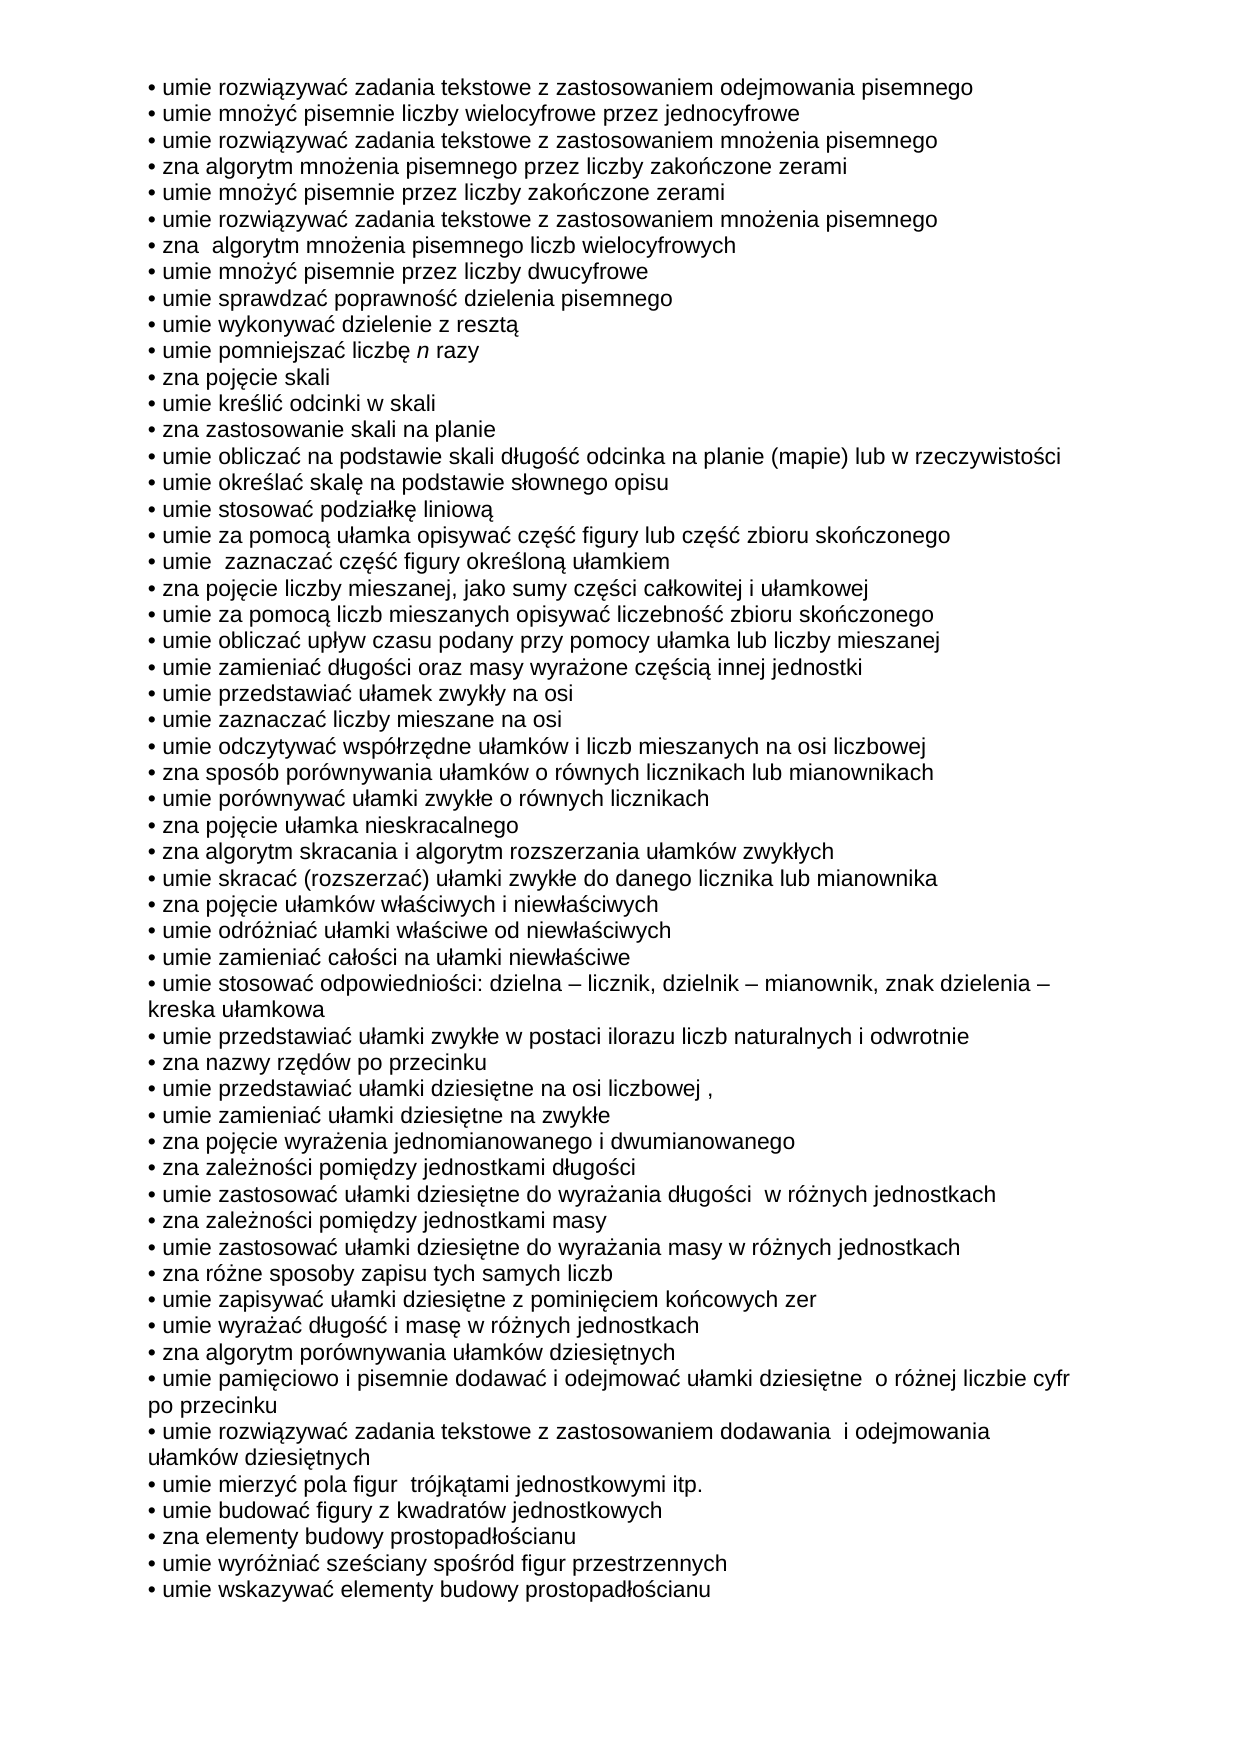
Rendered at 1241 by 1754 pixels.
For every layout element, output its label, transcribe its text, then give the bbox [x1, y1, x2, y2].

text • zna zastosowanie skali na planie [148, 416, 1093, 443]
text • zna algorytm mnożenia pisemnego liczb wielocyfrowych [148, 232, 1093, 258]
text • umie obliczać na podstawie skali długość odcinka na planie (mapie) lub w rzeczywistości [148, 443, 1093, 469]
text • zna pojęcie ułamków właściwych i niewłaściwych [148, 891, 1093, 917]
text • umie obliczać upływ czasu podany przy pomocy ułamka lub liczby mieszanej [148, 627, 1093, 654]
text • zna sposób porównywania ułamków o równych licznikach lub mianownikach [148, 759, 1093, 785]
text • zna elementy budowy prostopadłościanu [148, 1523, 1093, 1550]
text • umie zamieniać długości oraz masy wyrażone częścią innej jednostki [148, 654, 1093, 680]
text • umie zaznaczać liczby mieszane na osi [148, 706, 1093, 733]
text • umie mnożyć pisemnie przez liczby dwucyfrowe [148, 258, 1093, 285]
text • umie zaznaczać część figury określoną ułamkiem [148, 548, 1093, 574]
text • zna nazwy rzędów po przecinku [148, 1049, 1093, 1075]
text • umie określać skalę na podstawie słownego opisu [148, 469, 1093, 496]
text • umie rozwiązywać zadania tekstowe z zastosowaniem mnożenia pisemnego [148, 206, 1093, 232]
text • zna pojęcie skali [148, 364, 1093, 390]
text • umie wykonywać dzielenie z resztą [148, 311, 1093, 337]
text • zna pojęcie wyrażenia jednomianowanego i dwumianowanego [148, 1128, 1093, 1154]
text • umie zamieniać całości na ułamki niewłaściwe [148, 943, 1093, 970]
text • zna różne sposoby zapisu tych samych liczb [148, 1260, 1093, 1286]
text • zna zależności pomiędzy jednostkami masy [148, 1207, 1093, 1233]
text • umie kreślić odcinki w skali [148, 390, 1093, 416]
text • umie przedstawiać ułamek zwykły na osi [148, 680, 1093, 706]
text • umie zamieniać ułamki dziesiętne na zwykłe [148, 1102, 1093, 1128]
text • umie budować figury z kwadratów jednostkowych [148, 1497, 1093, 1523]
text • umie rozwiązywać zadania tekstowe z zastosowaniem odejmowania pisemnego [148, 74, 1093, 100]
text • umie za pomocą liczb mieszanych opisywać liczebność zbioru skończonego [148, 601, 1093, 627]
text • umie zapisywać ułamki dziesiętne z pominięciem końcowych zer [148, 1286, 1093, 1312]
text • umie mnożyć pisemnie przez liczby zakończone zerami [148, 179, 1093, 206]
text • umie przedstawiać ułamki zwykłe w postaci ilorazu liczb naturalnych i odwrotnie [148, 1023, 1093, 1049]
text • umie przedstawiać ułamki dziesiętne na osi liczbowej , [148, 1075, 1093, 1102]
text • umie pomniejszać liczbę n razy [148, 337, 1093, 364]
text • umie stosować odpowiedniości: dzielna – licznik, dzielnik – mianownik, znak dzielenia – kreska ułamkowa [148, 970, 1093, 1023]
text • umie za pomocą ułamka opisywać część figury lub część zbioru skończonego [148, 522, 1093, 548]
text • zna algorytm mnożenia pisemnego przez liczby zakończone zerami [148, 153, 1093, 179]
text • umie pamięciowo i pisemnie dodawać i odejmować ułamki dziesiętne o różnej liczbie cyfr po przecinku [148, 1365, 1093, 1418]
text • zna algorytm porównywania ułamków dziesiętnych [148, 1339, 1093, 1365]
text • umie stosować podziałkę liniową [148, 496, 1093, 522]
text • umie odczytywać współrzędne ułamków i liczb mieszanych na osi liczbowej [148, 733, 1093, 759]
text • umie wskazywać elementy budowy prostopadłościanu [148, 1576, 1093, 1602]
text • zna zależności pomiędzy jednostkami długości [148, 1154, 1093, 1181]
text • umie rozwiązywać zadania tekstowe z zastosowaniem dodawania i odejmowania ułamków dziesiętnych [148, 1418, 1093, 1471]
text • umie rozwiązywać zadania tekstowe z zastosowaniem mnożenia pisemnego [148, 127, 1093, 153]
text • umie odróżniać ułamki właściwe od niewłaściwych [148, 917, 1093, 943]
text • zna pojęcie liczby mieszanej, jako sumy części całkowitej i ułamkowej [148, 574, 1093, 601]
text • umie mnożyć pisemnie liczby wielocyfrowe przez jednocyfrowe [148, 100, 1093, 127]
text • zna algorytm skracania i algorytm rozszerzania ułamków zwykłych [148, 838, 1093, 864]
text • umie sprawdzać poprawność dzielenia pisemnego [148, 285, 1093, 311]
text • umie wyrażać długość i masę w różnych jednostkach [148, 1312, 1093, 1339]
text • umie skracać (rozszerzać) ułamki zwykłe do danego licznika lub mianownika [148, 864, 1093, 891]
text • umie zastosować ułamki dziesiętne do wyrażania masy w różnych jednostkach [148, 1233, 1093, 1260]
text • umie porównywać ułamki zwykłe o równych licznikach [148, 785, 1093, 812]
text • umie zastosować ułamki dziesiętne do wyrażania długości w różnych jednostkach [148, 1181, 1093, 1207]
text • umie mierzyć pola figur trójkątami jednostkowymi itp. [148, 1471, 1093, 1497]
text • umie wyróżniać sześciany spośród figur przestrzennych [148, 1550, 1093, 1576]
text • zna pojęcie ułamka nieskracalnego [148, 812, 1093, 838]
